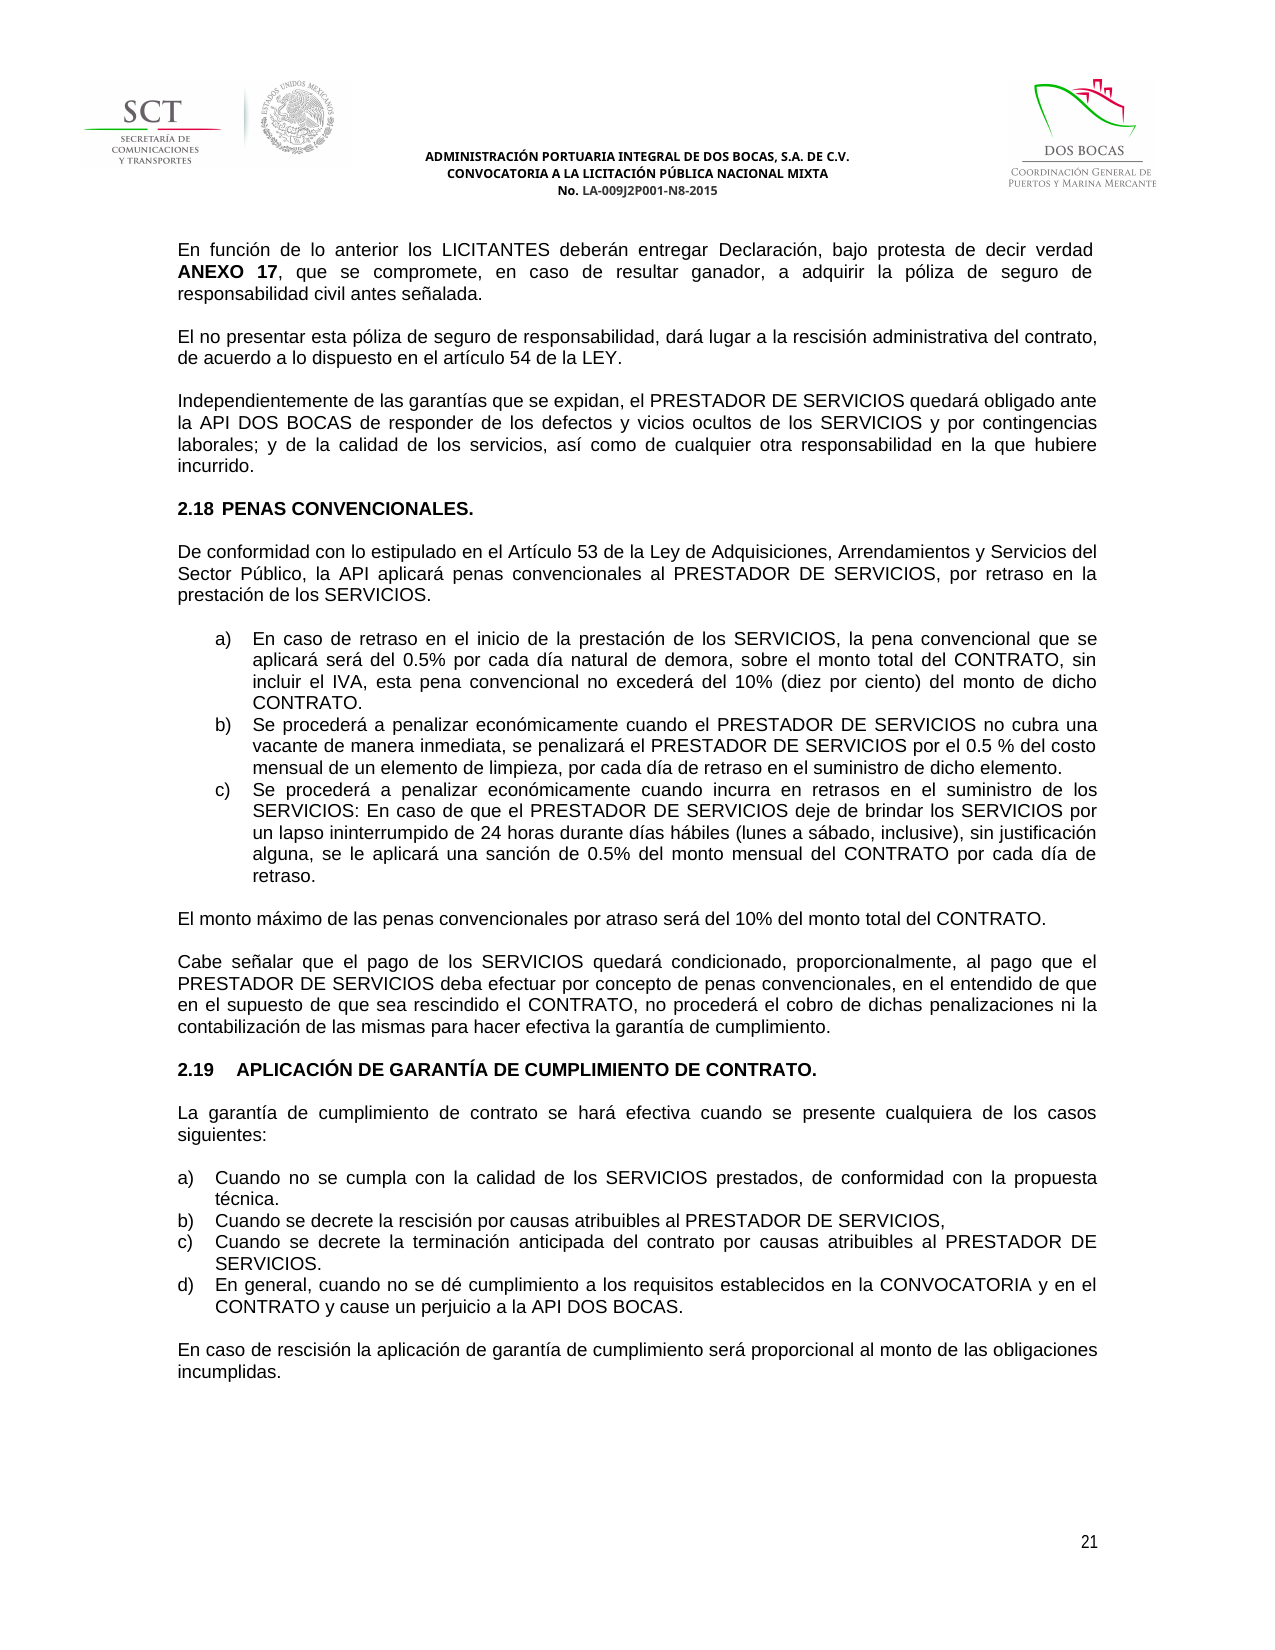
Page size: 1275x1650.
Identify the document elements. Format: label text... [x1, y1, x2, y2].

text En función de lo anterior los LICITANTES deberán entregar Declaración, bajo protesta de decir verdad ANEXO 17, que se compromete, en caso de resultar ganador, a adquirir la póliza de seguro de responsabilidad civil antes señalada. [177, 239, 1093, 304]
text Independientemente de las garantías que se expidan, el PRESTADOR DE SERVICIOS quedará obligado ante la API DOS BOCAS de responder de los defectos y vicios ocultos de los SERVICIOS y por contingencias laborales; y de la calidad de los servicios, así como de cualquier otra responsabilidad en la que hubiere incurrido. [177, 390, 1098, 476]
list Se procederá a penalizar económicamente cuando el PRESTADOR DE SERVICIOS no cubra una vacante de manera inmediata, se penalizará el PRESTADOR DE SERVICIOS por el 0.5 % del costo mensual de un elemento de limpieza, por cada día de retraso en el suministro de dicho elemento. [215, 714, 1098, 778]
list El monto máximo de las penas convencionales por atraso será del 10% del monto total del CONTRATO. [177, 908, 1098, 929]
text De conformidad con lo estipulado en el Artículo 53 de la Ley de Adquisiciones, Arrendamientos y Servicios del Sector Público, la API aplicará penas convencionales al PRESTADOR DE SERVICIOS, por retraso en la prestación de los SERVICIOS. [177, 541, 1098, 606]
list En general, cuando no se dé cumplimiento a los requisitos establecidos en la CONVOCATORIA y en el CONTRATO y cause un perjuicio a la API DOS BOCAS. [177, 1274, 1098, 1317]
list En caso de retraso en el inicio de la prestación de los SERVICIOS, la pena convencional que se aplicará será del 0.5% por cada día natural de demora, sobre el monto total del CONTRATO, sin incluir el IVA, esta pena convencional no excederá del 10% (diez por ciento) del monto de dicho CONTRATO. [215, 627, 1098, 714]
text 2.19 APLICACIÓN DE GARANTÍA DE CUMPLIMIENTO DE CONTRATO. [177, 1059, 1098, 1080]
list Cuando se decrete la rescisión por causas atribuibles al PRESTADOR DE SERVICIOS, [177, 1209, 1098, 1231]
list Cuando se decrete la terminación anticipada del contrato por causas atribuibles al PRESTADOR DE SERVICIOS. [177, 1231, 1098, 1274]
list Cuando no se cumpla con la calidad de los SERVICIOS prestados, de conformidad con la propuesta técnica. [177, 1166, 1098, 1209]
list Se procederá a penalizar económicamente cuando incurra en retrasos en el suministro de los SERVICIOS: En caso de que el PRESTADOR DE SERVICIOS deje de brindar los SERVICIOS por un lapso ininterrumpido de 24 horas durante días hábiles (lunes a sábado, inclusive), sin justificación alguna, se le aplicará una sanción de 0.5% del monto mensual del CONTRATO por cada día de retraso. [215, 778, 1098, 886]
text La garantía de cumplimiento de contrato se hará efectiva cuando se presente cualquiera de los casos siguientes: [177, 1102, 1098, 1145]
text Cabe señalar que el pago de los SERVICIOS quedará condicionado, proporcionalmente, al pago que el PRESTADOR DE SERVICIOS deba efectuar por concepto de penas convencionales, en el entendido de que en el supuesto de que sea rescindido el CONTRATO, no procederá el cobro de dichas penalizaciones ni la contabilización de las mismas para hacer efectiva la garantía de cumplimiento. [177, 951, 1098, 1037]
text En caso de rescisión la aplicación de garantía de cumplimiento será proporcional al monto de las obligaciones incumplidas. [177, 1339, 1098, 1382]
text 2.18 PENAS CONVENCIONALES. [177, 498, 1098, 519]
picture [80, 79, 354, 167]
picture [1008, 79, 1157, 189]
text El no presentar esta póliza de seguro de responsabilidad, dará lugar a la rescisión administrativa del contrato, de acuerdo a lo dispuesto en el artículo 54 de la LEY. [177, 326, 1098, 369]
